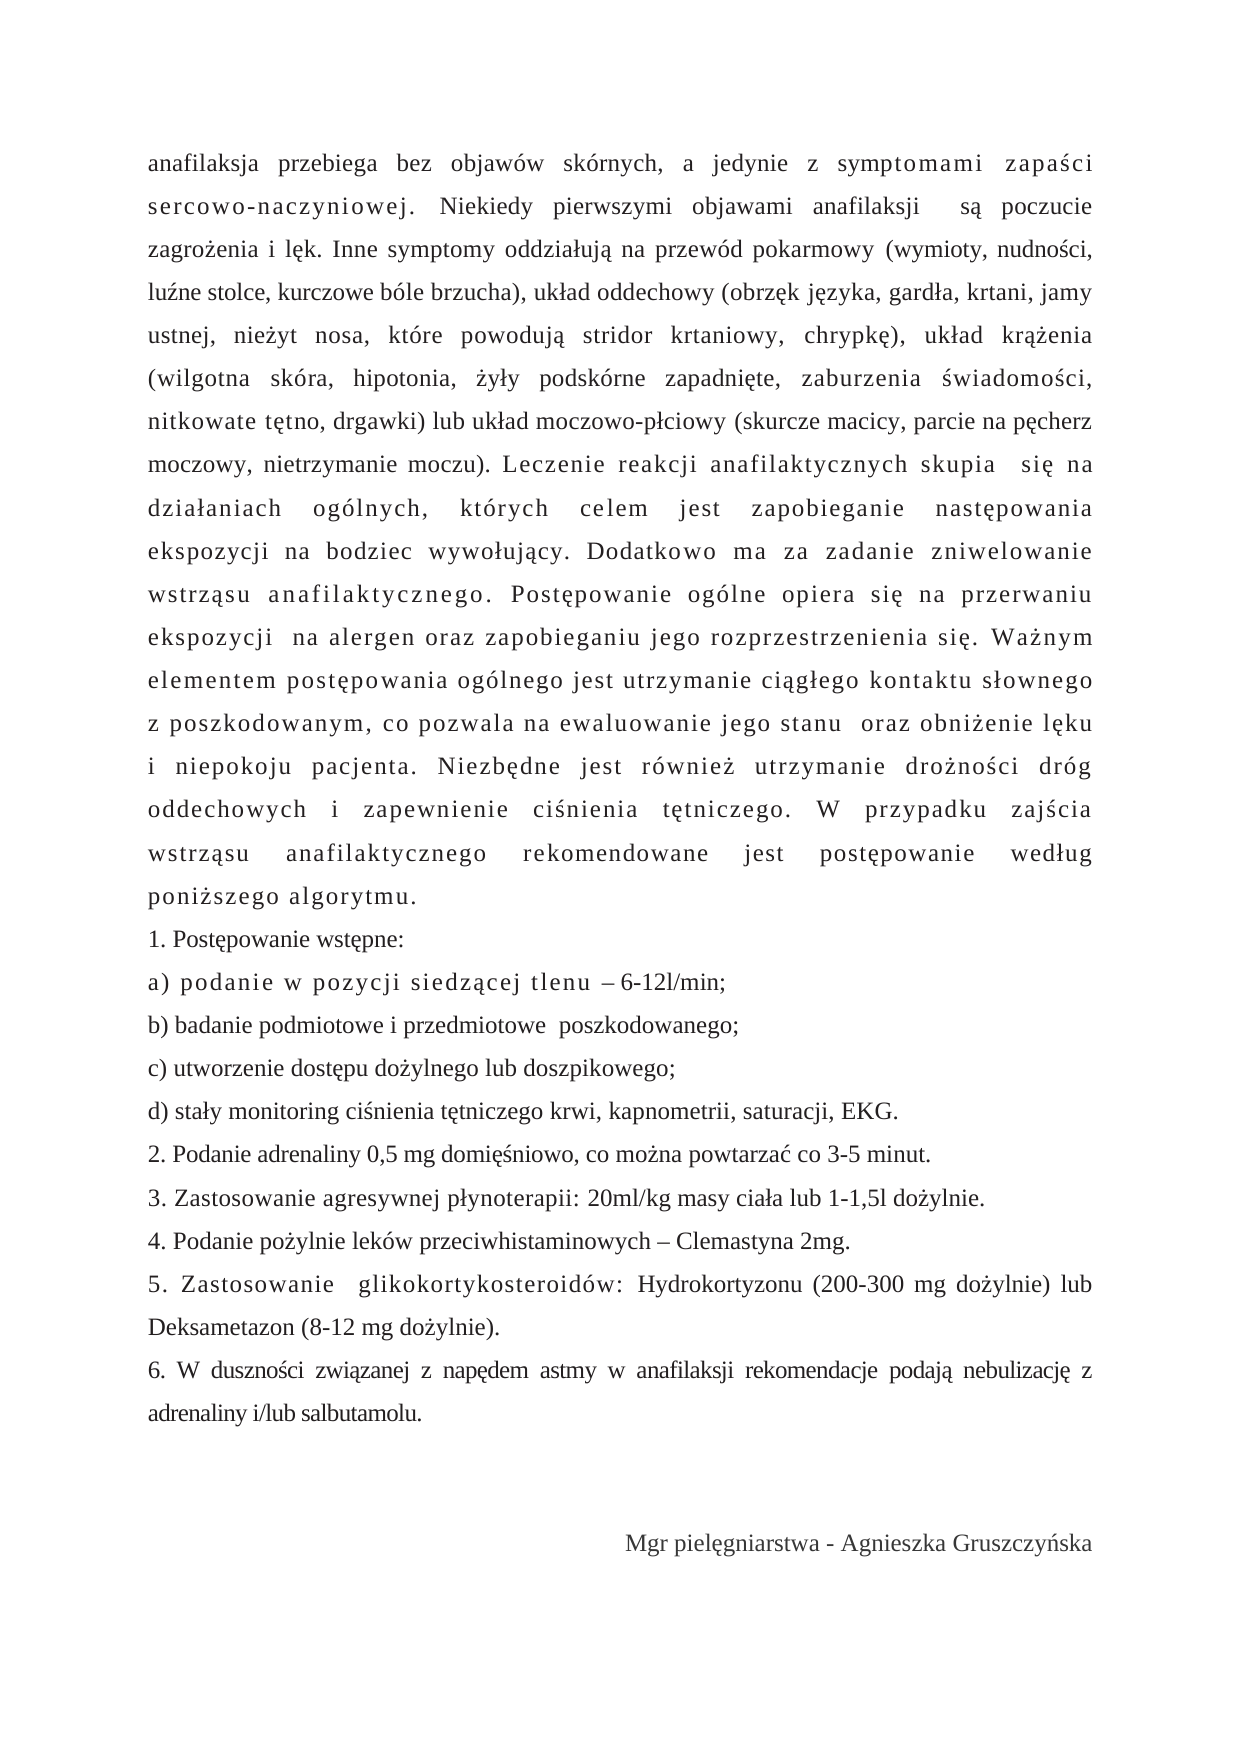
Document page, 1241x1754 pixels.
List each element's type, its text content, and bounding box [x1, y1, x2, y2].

text 3. Zastosowanie agresywnej płynoterapii: 20ml/kg masy ciała lub 1-1,5l dożylnie. [148, 1183, 1093, 1211]
text d) stały monitoring ciśnienia tętniczego krwi, kapnometrii, saturacji, EKG. [148, 1096, 1093, 1125]
text c) utworzenie dostępu dożylnego lub doszpikowego; [148, 1053, 1093, 1082]
text 6. W duszności związanej z napędem astmy w anafilaksji rekomendacje podają nebulizację z adrenaliny i/lub salbutamolu. [148, 1355, 1093, 1427]
text 4. Podanie pożylnie leków przeciwhistaminowych – Clemastyna 2mg. [148, 1226, 1093, 1254]
text 2. Podanie adrenaliny 0,5 mg domięśniowo, co można powtarzać co 3-5 minut. [148, 1139, 1093, 1168]
text Mgr pielęgniarstwa - Agnieszka Gruszczyńska [148, 1528, 1093, 1556]
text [148, 148, 1093, 909]
text 1. Postępowanie wstępne: [148, 924, 1093, 953]
text 5. Zastosowanie glikokortykosteroidów: Hydrokortyzonu (200-300 mg dożylnie) lub Deksametazon (8-12 mg dożylnie). [148, 1269, 1093, 1341]
text b) badanie podmiotowe i przedmiotowe poszkodowanego; [148, 1010, 1093, 1039]
text a) podanie w pozycji siedzącej tlenu – 6-12l/min; [148, 967, 1093, 996]
